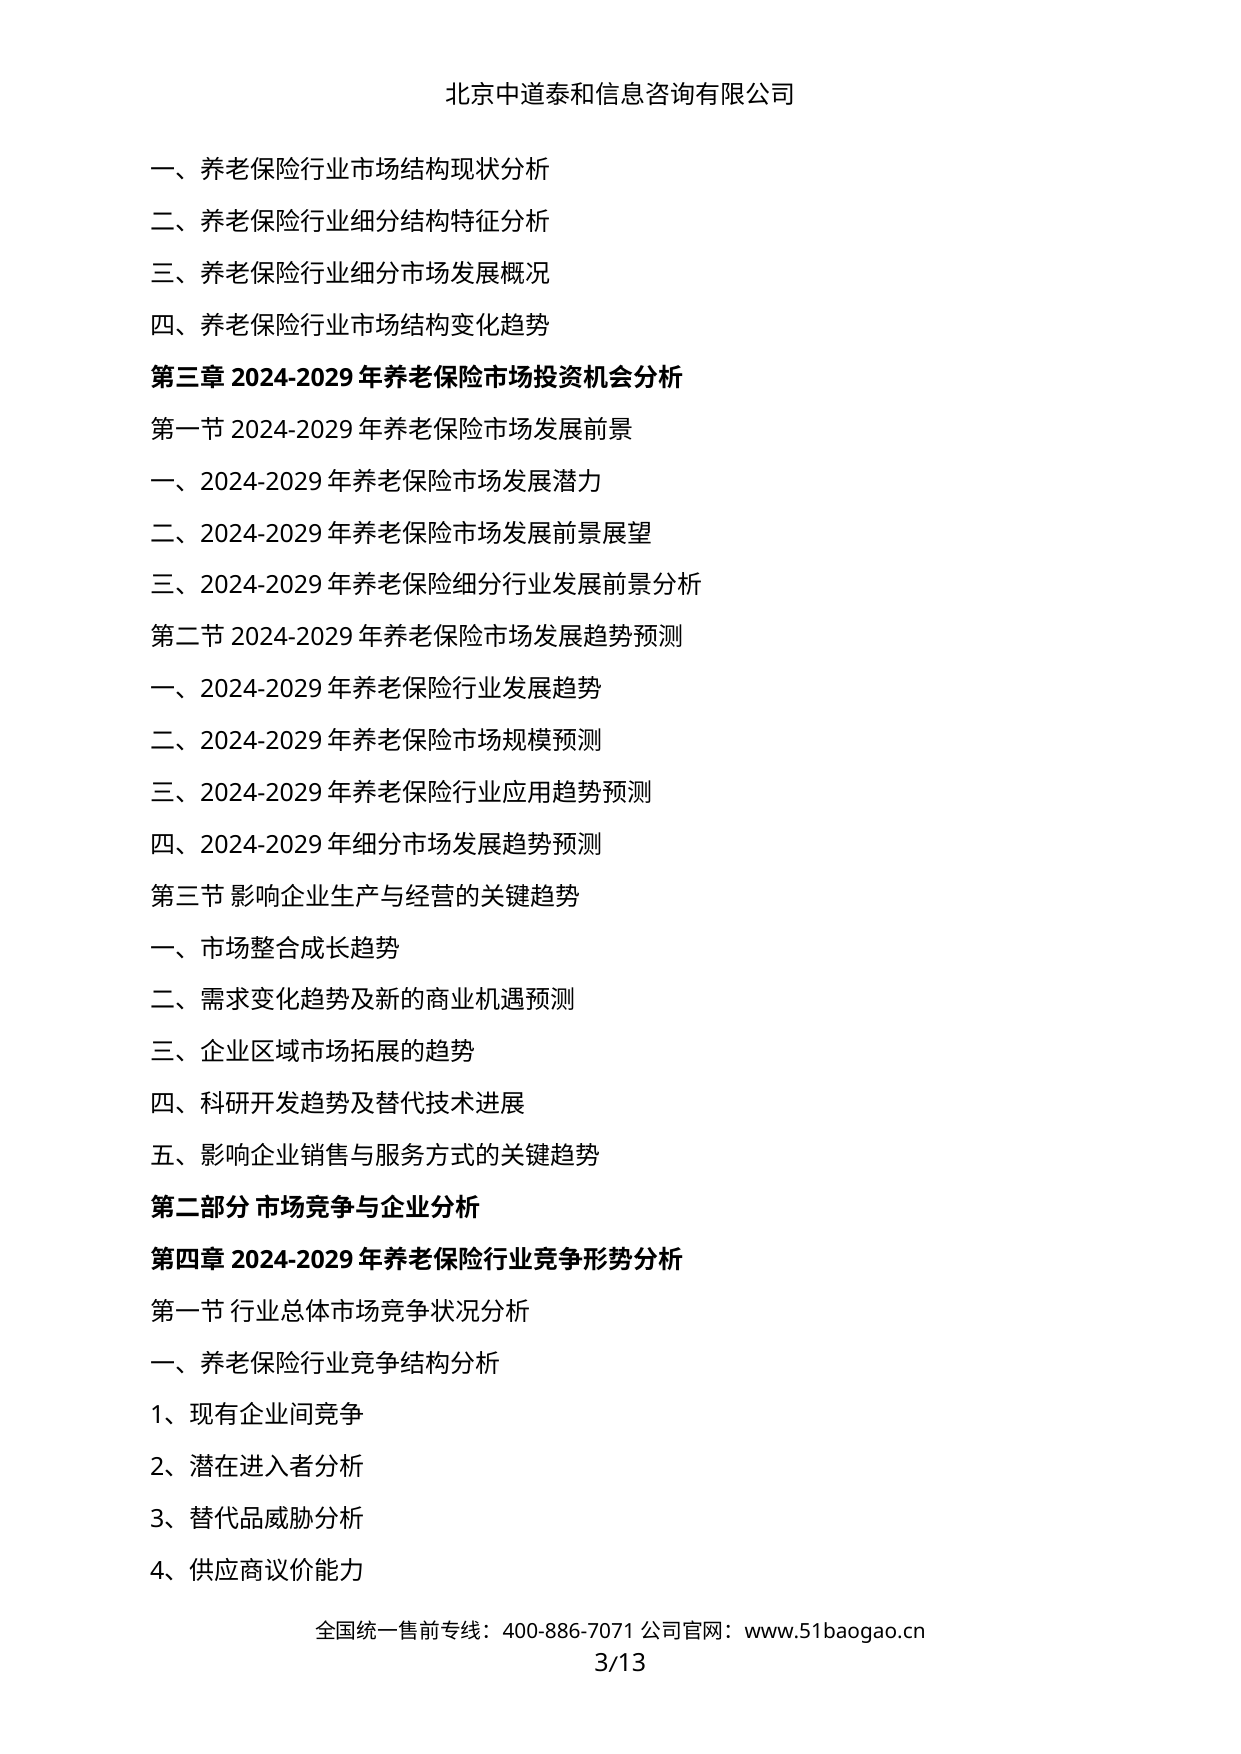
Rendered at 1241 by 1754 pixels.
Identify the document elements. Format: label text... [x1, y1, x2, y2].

text 一、2024-2029年养老保险市场发展潜力 [150, 461, 1090, 497]
text 4、供应商议价能力 [150, 1551, 1090, 1587]
text 二、2024-2029年养老保险市场发展前景展望 [150, 513, 1090, 549]
text 第三章 2024-2029年养老保险市场投资机会分析 [150, 357, 1090, 394]
text 三、养老保险行业细分市场发展概况 [150, 254, 1090, 290]
text 第三节 影响企业生产与经营的关键趋势 [150, 876, 1090, 912]
text 3、替代品威胁分析 [150, 1499, 1090, 1535]
text 一、养老保险行业市场结构现状分析 [150, 150, 1090, 186]
text 第二部分 市场竞争与企业分析 [150, 1187, 1090, 1224]
text 1、现有企业间竞争 [150, 1395, 1090, 1431]
text 第一节 2024-2029年养老保险市场发展前景 [150, 409, 1090, 446]
text 一、2024-2029年养老保险行业发展趋势 [150, 669, 1090, 705]
text 第一节 行业总体市场竞争状况分析 [150, 1291, 1090, 1327]
text 二、2024-2029年养老保险市场规模预测 [150, 721, 1090, 757]
text 二、养老保险行业细分结构特征分析 [150, 202, 1090, 238]
text 三、企业区域市场拓展的趋势 [150, 1032, 1090, 1068]
text 三、2024-2029年养老保险行业应用趋势预测 [150, 772, 1090, 809]
text 2、潜在进入者分析 [150, 1447, 1090, 1483]
text 第二节 2024-2029年养老保险市场发展趋势预测 [150, 617, 1090, 653]
text 一、养老保险行业竞争结构分析 [150, 1343, 1090, 1379]
text 二、需求变化趋势及新的商业机遇预测 [150, 980, 1090, 1016]
text 一、市场整合成长趋势 [150, 928, 1090, 964]
text 五、影响企业销售与服务方式的关键趋势 [150, 1136, 1090, 1172]
text 第四章 2024-2029年养老保险行业竞争形势分析 [150, 1239, 1090, 1276]
text 三、2024-2029年养老保险细分行业发展前景分析 [150, 565, 1090, 601]
text 四、科研开发趋势及替代技术进展 [150, 1084, 1090, 1120]
text 四、2024-2029年细分市场发展趋势预测 [150, 824, 1090, 861]
text 四、养老保险行业市场结构变化趋势 [150, 306, 1090, 342]
